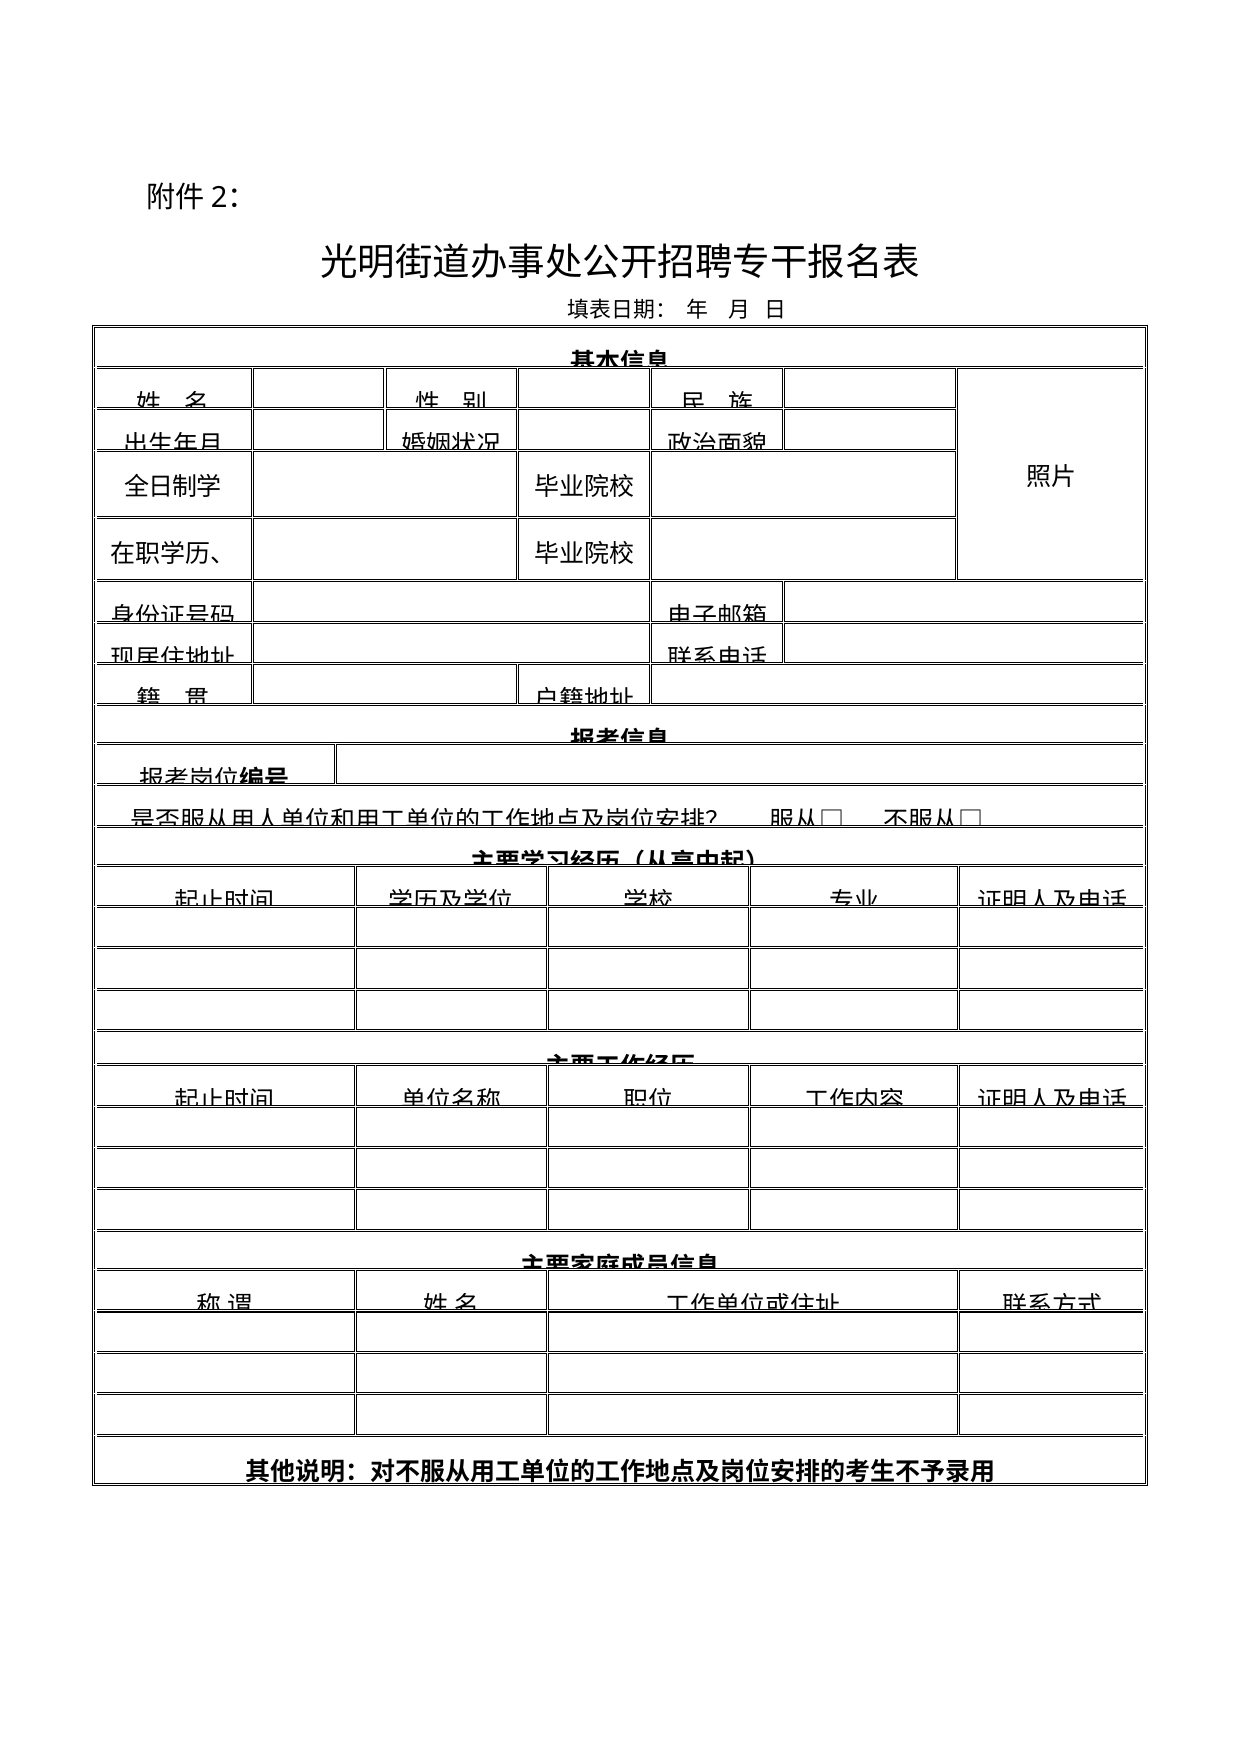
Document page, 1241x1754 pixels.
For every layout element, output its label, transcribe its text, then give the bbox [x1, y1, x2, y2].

table_cell 学校 [549, 867, 748, 905]
table_cell [960, 1351, 1145, 1392]
table_cell 婚姻状况 [387, 410, 516, 449]
table_cell [960, 988, 1145, 1029]
table_cell [254, 582, 649, 621]
table_cell [549, 1149, 748, 1187]
table_cell 联系电话 [652, 624, 782, 662]
table_cell [959, 1187, 1147, 1229]
table_cell [751, 1108, 957, 1146]
table_cell [959, 1309, 1147, 1351]
table_cell [549, 1354, 957, 1392]
table_cell [652, 662, 1145, 703]
table_cell [94, 1187, 355, 1229]
table_cell [652, 519, 955, 579]
table_cell [549, 949, 748, 987]
table_cell [549, 1313, 957, 1351]
table_cell 学历及学位 [357, 867, 546, 905]
table_cell [549, 1190, 748, 1229]
table_cell [785, 369, 955, 407]
table_cell 主要学习经历（从高中起） [95, 825, 1145, 863]
table_cell [357, 1108, 546, 1146]
table_cell [357, 1354, 546, 1392]
table_cell [960, 905, 1145, 946]
table_cell 职位 [549, 1066, 748, 1104]
table_cell [94, 1309, 355, 1351]
table_cell [94, 1146, 355, 1187]
table_cell [549, 1395, 957, 1433]
table_cell [959, 1146, 1147, 1187]
table_cell [549, 908, 748, 946]
table_cell 称 谓 [94, 1268, 355, 1309]
table_cell 现居住地址 [95, 621, 251, 662]
table_cell [519, 369, 649, 407]
table_cell 出生年月 [94, 407, 252, 449]
table_cell [519, 410, 649, 449]
table_cell 起止时间 [94, 1063, 355, 1104]
table_cell [95, 1105, 354, 1146]
table_cell [357, 1149, 546, 1187]
table_cell [254, 369, 383, 407]
table_cell 证明人及电话 [960, 864, 1145, 905]
table_cell 性 别 [387, 369, 516, 407]
table_cell 姓 名 [357, 1271, 546, 1309]
table_cell [254, 519, 516, 579]
table_cell 报考岗位编号 [95, 742, 334, 783]
table_cell [95, 905, 354, 946]
table_cell [785, 621, 1145, 662]
table_cell [751, 1149, 957, 1187]
table_cell 主要家庭成员信息 [95, 1229, 1145, 1268]
table_cell 照片 [956, 366, 1147, 579]
table_cell [357, 949, 546, 987]
table_cell [357, 1190, 546, 1229]
table_cell 民 族 [652, 369, 782, 407]
text 填表日期： 年 月 日 [53, 292, 1050, 324]
table_cell 全日制学历、学位 [95, 449, 251, 516]
table_cell [357, 991, 546, 1029]
table_cell [751, 908, 957, 946]
table_cell [652, 452, 955, 516]
table_cell [254, 665, 516, 703]
table_cell [95, 1351, 354, 1392]
table_cell [549, 991, 748, 1029]
table_cell [94, 946, 355, 987]
table_cell [337, 742, 1145, 783]
text 附件2： [146, 162, 1094, 227]
table_cell 毕业院校及专业 [519, 519, 649, 579]
table_cell 起止时间 [95, 864, 354, 905]
table_cell [254, 452, 516, 516]
table_cell [784, 579, 1147, 621]
table_cell 其他说明：对不服从用工单位的工作地点及岗位安排的考生不予录用 [95, 1434, 1145, 1482]
table_cell 姓 名 [94, 366, 252, 407]
table_cell [254, 624, 649, 662]
table_cell [357, 908, 546, 946]
table_cell [751, 1190, 957, 1229]
table_cell 籍 贯 [95, 662, 251, 703]
table_cell 在职学历、学位 [95, 516, 251, 579]
table_cell [357, 1395, 546, 1433]
table_cell [959, 1392, 1147, 1433]
table_cell 工作单位或住址 [549, 1271, 957, 1309]
table_cell 政治面貌 [652, 410, 782, 449]
table_cell [751, 949, 957, 987]
table_cell 身份证号码 [94, 579, 252, 621]
table_cell [94, 1392, 355, 1433]
table_cell 户籍地址 [519, 665, 649, 703]
table_cell 报考信息 [94, 703, 1147, 742]
table_cell [357, 1313, 546, 1351]
table_cell 工作内容 [751, 1066, 957, 1104]
table_cell [95, 988, 354, 1029]
table_header 基本信息 [95, 328, 1145, 366]
table_cell [549, 1108, 748, 1146]
table_cell 证明人及电话 [959, 1063, 1147, 1104]
text 光明街道办事处公开招聘专干报名表 [146, 227, 1094, 292]
table_cell [960, 1105, 1145, 1146]
table_cell 专业 [751, 867, 957, 905]
table_cell [254, 410, 383, 449]
table_cell 是否服从用人单位和用工单位的工作地点及岗位安排？ 服从□ 不服从□ [94, 783, 1147, 824]
table_cell [785, 410, 955, 449]
table_cell [751, 991, 957, 1029]
table_cell 毕业院校及专业 [519, 452, 649, 516]
table_cell 电子邮箱 [652, 582, 782, 621]
table_cell 联系方式 [959, 1268, 1147, 1309]
table_cell [959, 946, 1147, 987]
table_cell 主要工作经历 [94, 1029, 1147, 1063]
table_cell 单位名称 [357, 1066, 546, 1104]
